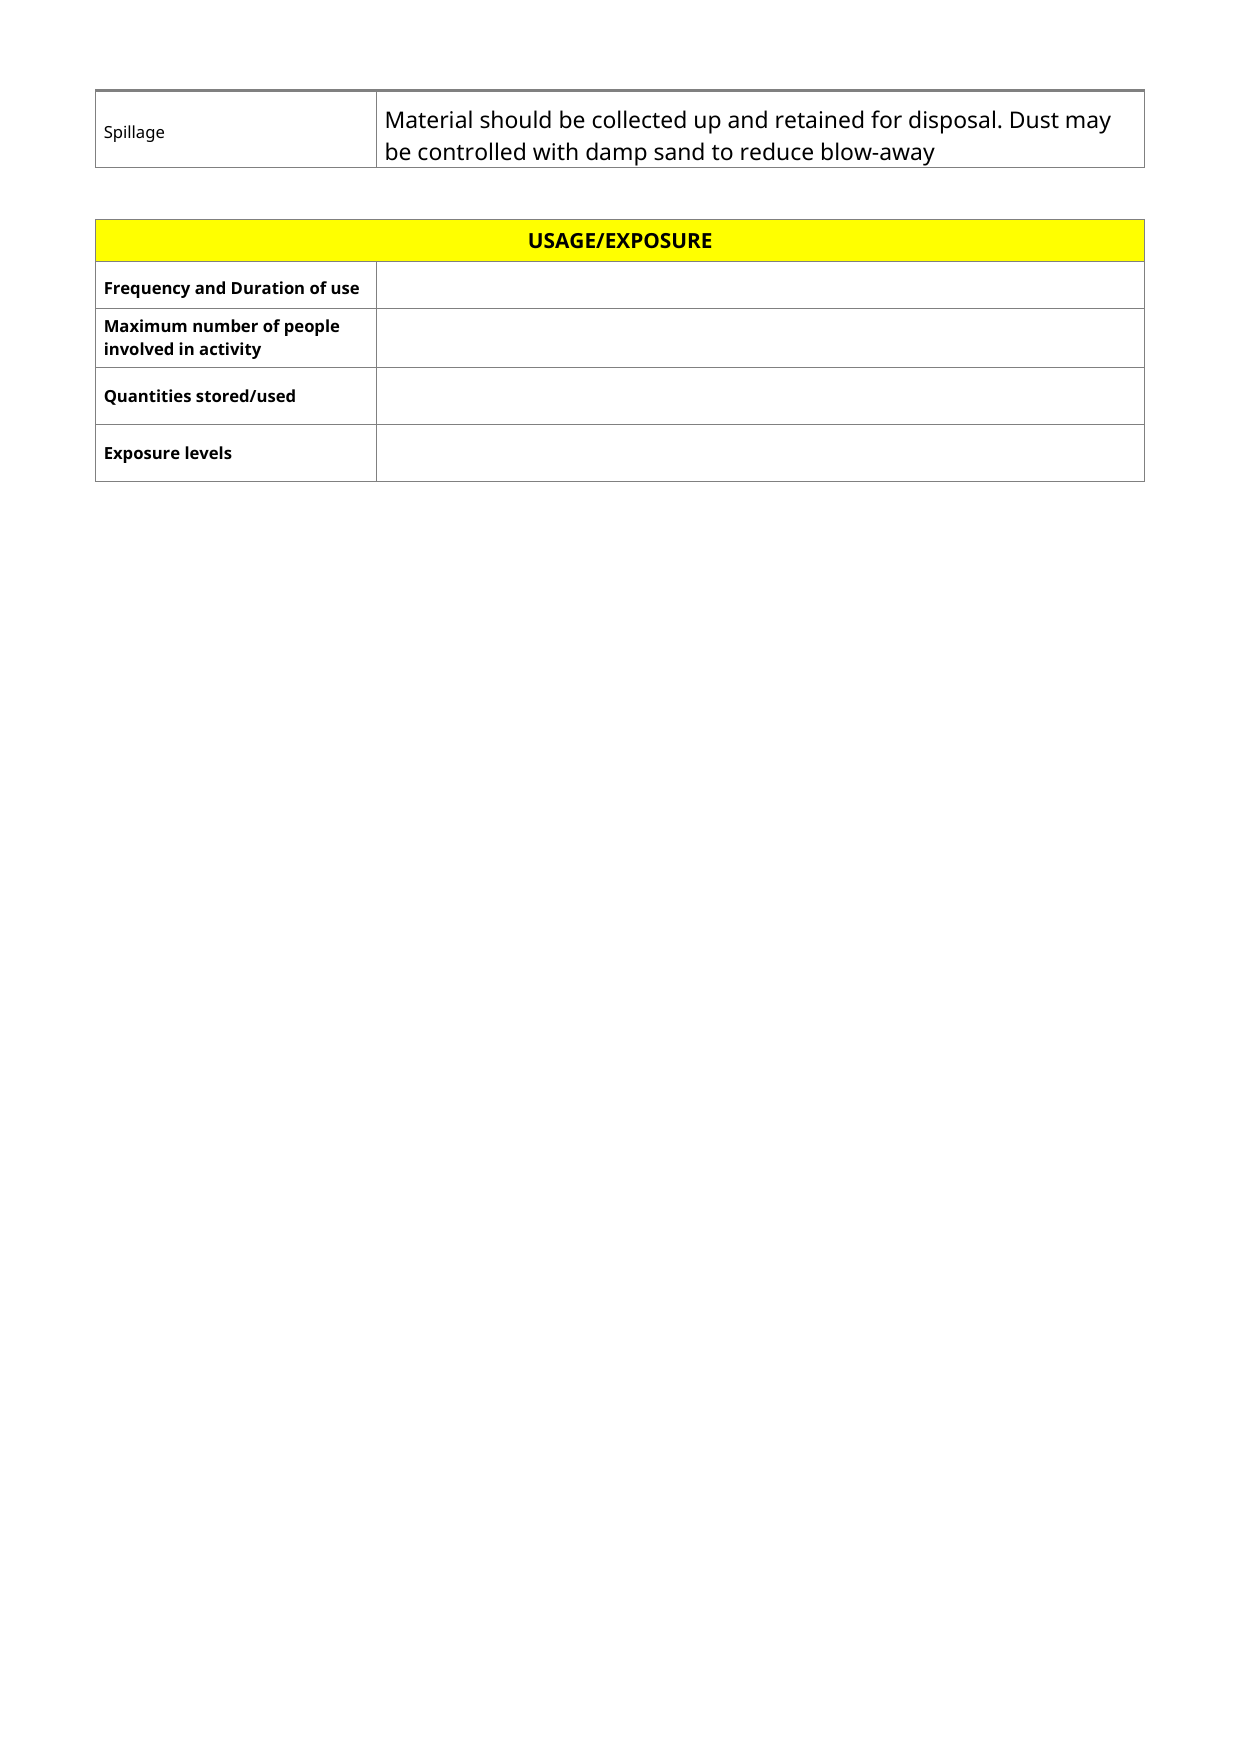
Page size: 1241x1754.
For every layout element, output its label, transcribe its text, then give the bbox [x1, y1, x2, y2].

table_cell Exposure levels [96, 425, 376, 481]
table_cell [377, 309, 1144, 367]
table_cell [377, 262, 1144, 307]
table_cell Material should be collected up and retained for disposal. Dust may be controlled with damp sand to reduce blow-away [377, 92, 1144, 167]
table_cell [377, 368, 1144, 424]
table_cell Spillage [96, 92, 376, 167]
table_header USAGE/EXPOSURE [96, 220, 1144, 261]
table_cell Maximum number of people involved in activity [96, 309, 376, 367]
table_cell Quantities stored/used [96, 368, 376, 424]
table_cell Frequency and Duration of use [96, 262, 376, 307]
table_cell [377, 425, 1144, 481]
